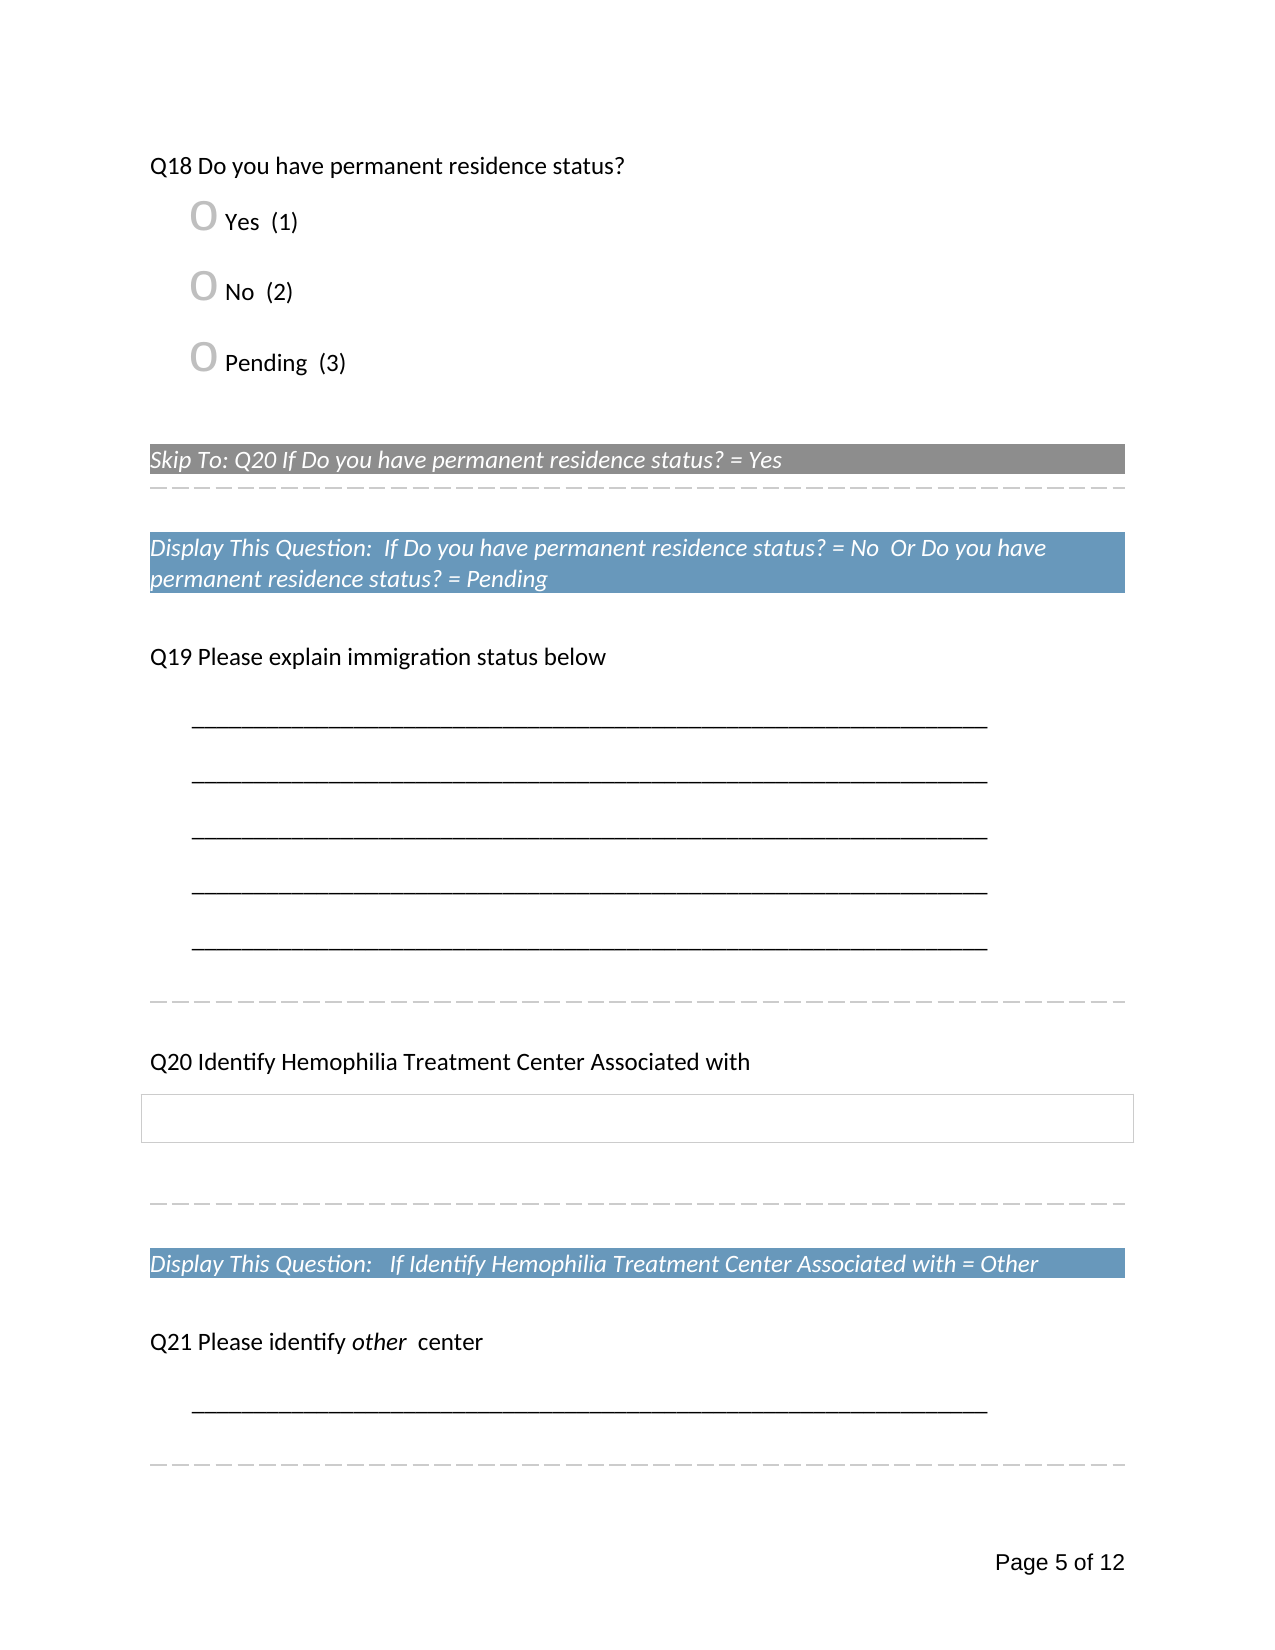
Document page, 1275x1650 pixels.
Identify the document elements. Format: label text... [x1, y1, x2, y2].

text Display This Question: If Identify Hemophilia Treatment Center Associated with = Other [150, 1248, 1125, 1278]
text ________________________________________________________________ [150, 923, 1125, 953]
list No (2) [187, 256, 1125, 317]
list Pending (3) [187, 326, 1125, 387]
text Q18 Do you have permanent residence status? [150, 150, 1125, 181]
text Q21 Please identify other center [150, 1326, 1125, 1356]
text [150, 1386, 1125, 1416]
text Display This Question: If Do you have permanent residence status? = No Or Do you have permanent residence status? = Pending [150, 532, 1125, 593]
list Yes (1) [187, 185, 1125, 246]
text ________________________________________________________________ [150, 701, 1125, 731]
text Skip To: Q20 If Do you have permanent residence status? = Yes [150, 444, 1125, 474]
text ________________________________________________________________ [150, 756, 1125, 787]
text ________________________________________________________________ [150, 812, 1125, 842]
text Q20 Identify Hemophilia Treatment Center Associated with [150, 1046, 1125, 1076]
text Q19 Please explain immigration status below [150, 641, 1125, 671]
text ________________________________________________________________ [150, 867, 1125, 898]
